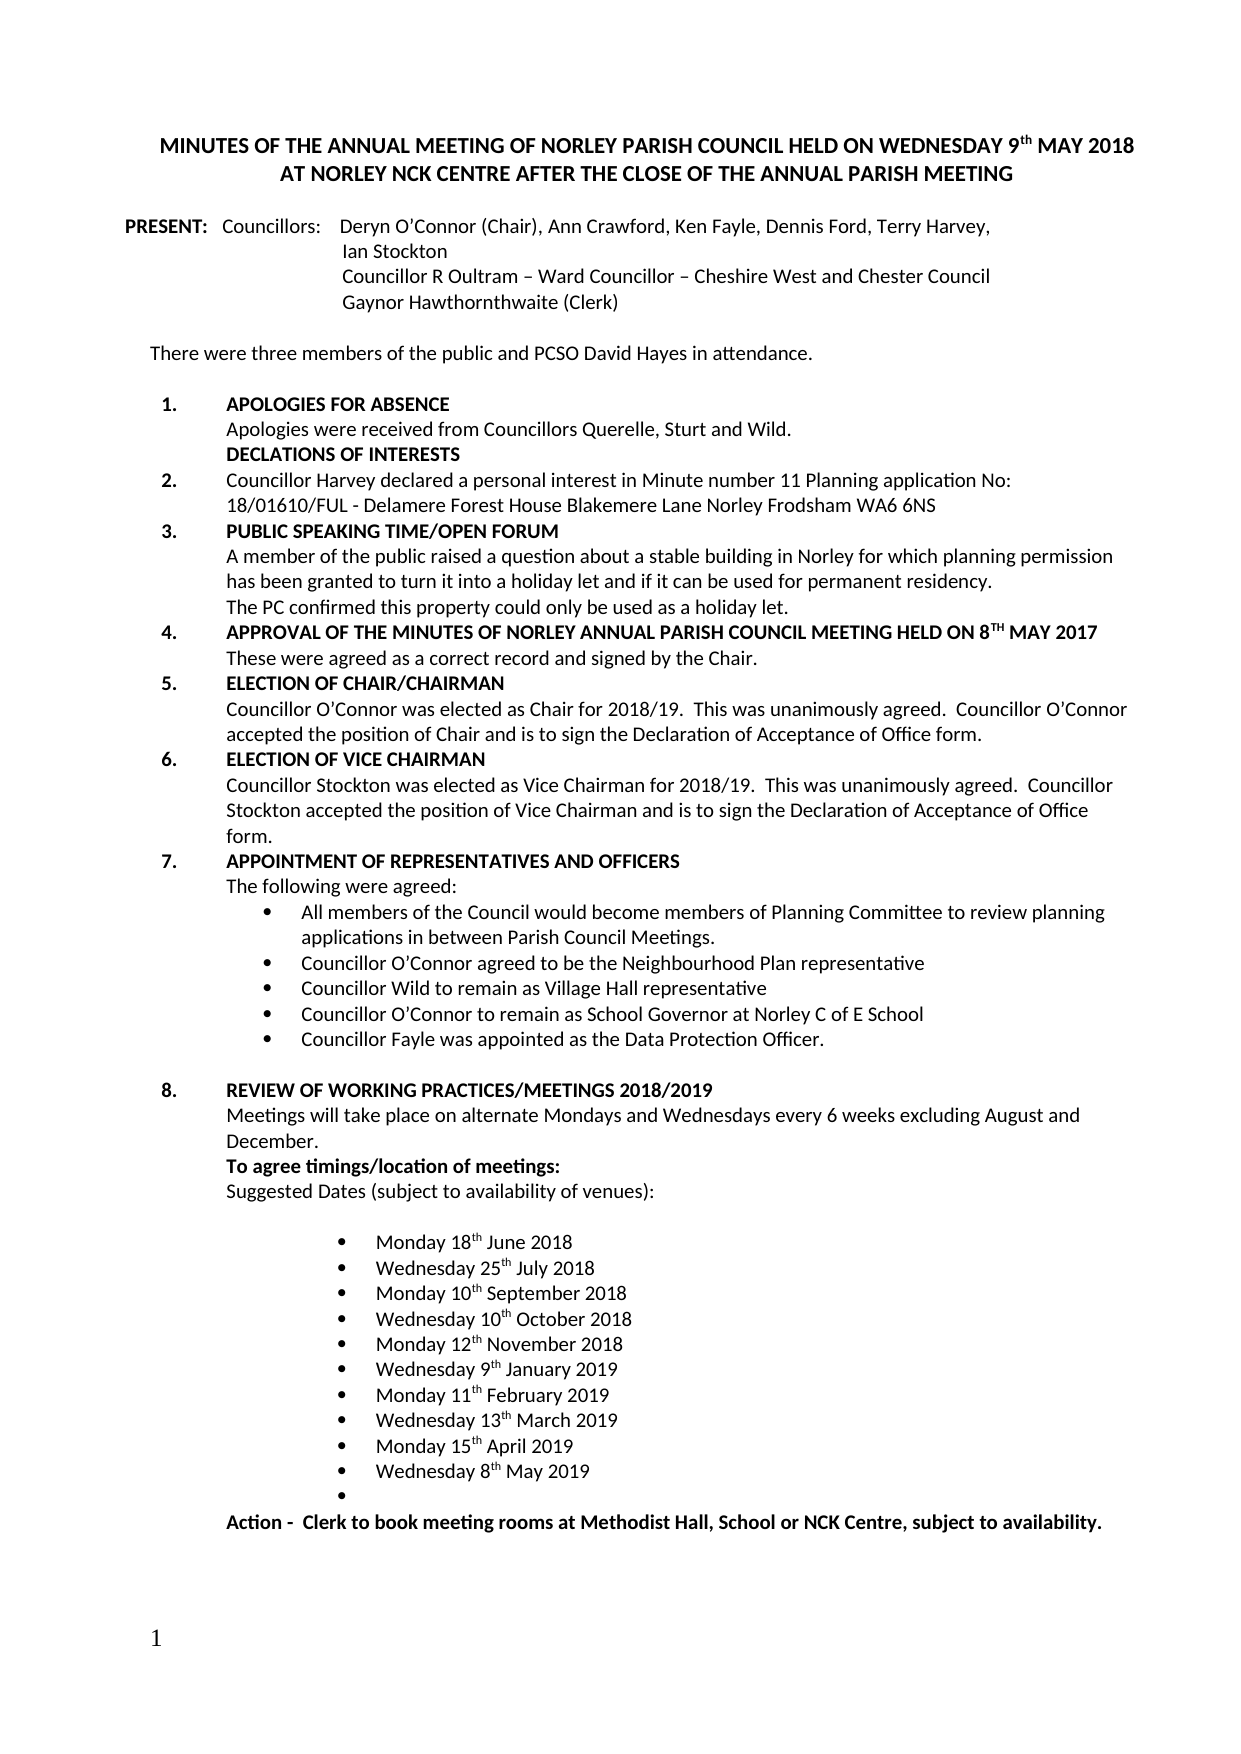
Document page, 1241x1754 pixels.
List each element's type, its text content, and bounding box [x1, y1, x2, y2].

table_cell ELECTION OF CHAIR/CHAIRMAN Councillor O’Connor was elected as Chair for 2018/19. This was unanimously agreed. Councillor O’Connor accepted the position of Chair and is to sign the Declaration of Acceptance of Office form. [215, 670, 1151, 747]
table_cell APPROVAL OF THE MINUTES OF NORLEY ANNUAL PARISH COUNCIL MEETING HELD ON 8TH MAY 2017 These were agreed as a correct record and signed by the Chair. [215, 620, 1151, 670]
table_cell ELECTION OF VICE CHAIRMAN Councillor Stockton was elected as Vice Chairman for 2018/19. This was unanimously agreed. Councillor Stockton accepted the position of Vice Chairman and is to sign the Declaration of Acceptance of Office form. APPOINTMENT OF REPRESENTATIVES AND OFFICERS [215, 747, 1151, 874]
text MINUTES OF THE ANNUAL MEETING OF NORLEY PARISH COUNCIL HELD ON WEDNESDAY 9th MAY 2018 AT NORLEY NCK CENTRE AFTER THE CLOSE OF THE ANNUAL PARISH MEETING [150, 131, 1144, 187]
table_header 1. 2. [150, 391, 215, 518]
table_cell PUBLIC SPEAKING TIME/OPEN FORUM A member of the public raised a question about a stable building in Norley for which planning permission has been granted to turn it into a holiday let and if it can be used for permanent residency. The PC confirmed this property could only be used as a holiday let. [215, 518, 1151, 619]
text Councillor R Oultram – Ward Councillor – Cheshire West and Chester Council [120, 264, 1144, 289]
text Gaynor Hawthornthwaite (Clerk) [300, 289, 1144, 314]
table_header APOLOGIES FOR ABSENCE Apologies were received from Councillors Querelle, Sturt and Wild. DECLATIONS OF INTERESTS Councillor Harvey declared a personal interest in Minute number 11 Planning application No: 18/01610/FUL - Delamere Forest House Blakemere Lane Norley Frodsham WA6 6NS [215, 391, 1151, 518]
table_cell 8. 9. 10. [150, 874, 215, 1611]
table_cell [215, 874, 1151, 1611]
table_cell 4. [150, 620, 215, 670]
table_cell 3. [150, 518, 215, 619]
text PRESENT: Councillors: Deryn O’Connor (Chair), Ann Crawford, Ken Fayle, Dennis Ford, Terry Harvey, [120, 213, 1144, 238]
text Ian Stockton [120, 238, 1144, 264]
text There were three members of the public and PCSO David Hayes in attendance. [150, 340, 1144, 365]
table_cell 5. [150, 670, 215, 747]
table_cell 6. 7. [150, 747, 215, 874]
